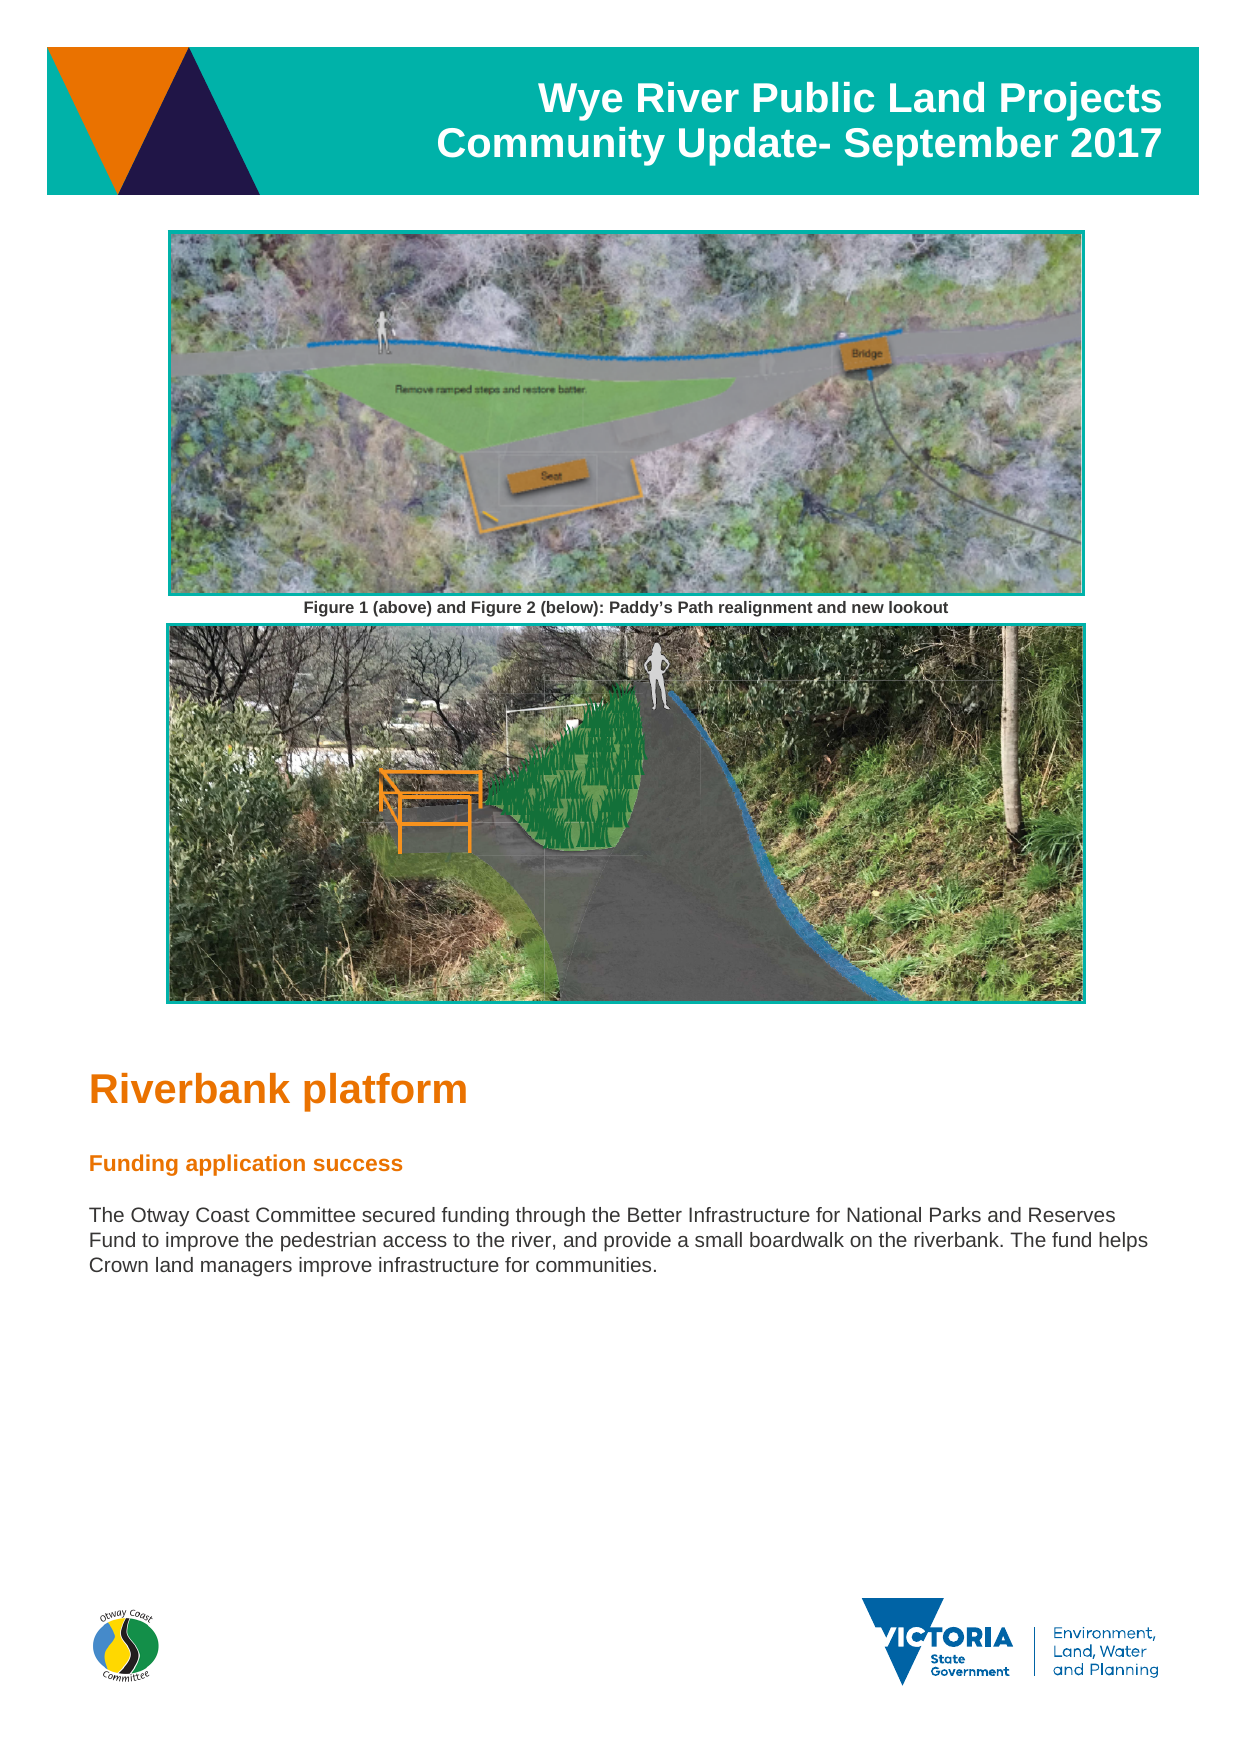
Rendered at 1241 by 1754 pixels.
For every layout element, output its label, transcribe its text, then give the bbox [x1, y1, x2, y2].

picture [89, 1604, 164, 1689]
subtitle Riverbank platform [89, 1067, 1163, 1112]
picture [171, 234, 1082, 593]
subtitle Funding application success [89, 1150, 1163, 1177]
text The Otway Coast Committee secured funding through the Better Infrastructure for National Parks and Reserves Fund to improve the pedestrian access to the river, and provide a small boardwalk on the riverbank. The fund helps Crown land managers improve infrastructure for communities. [89, 1202, 1163, 1277]
